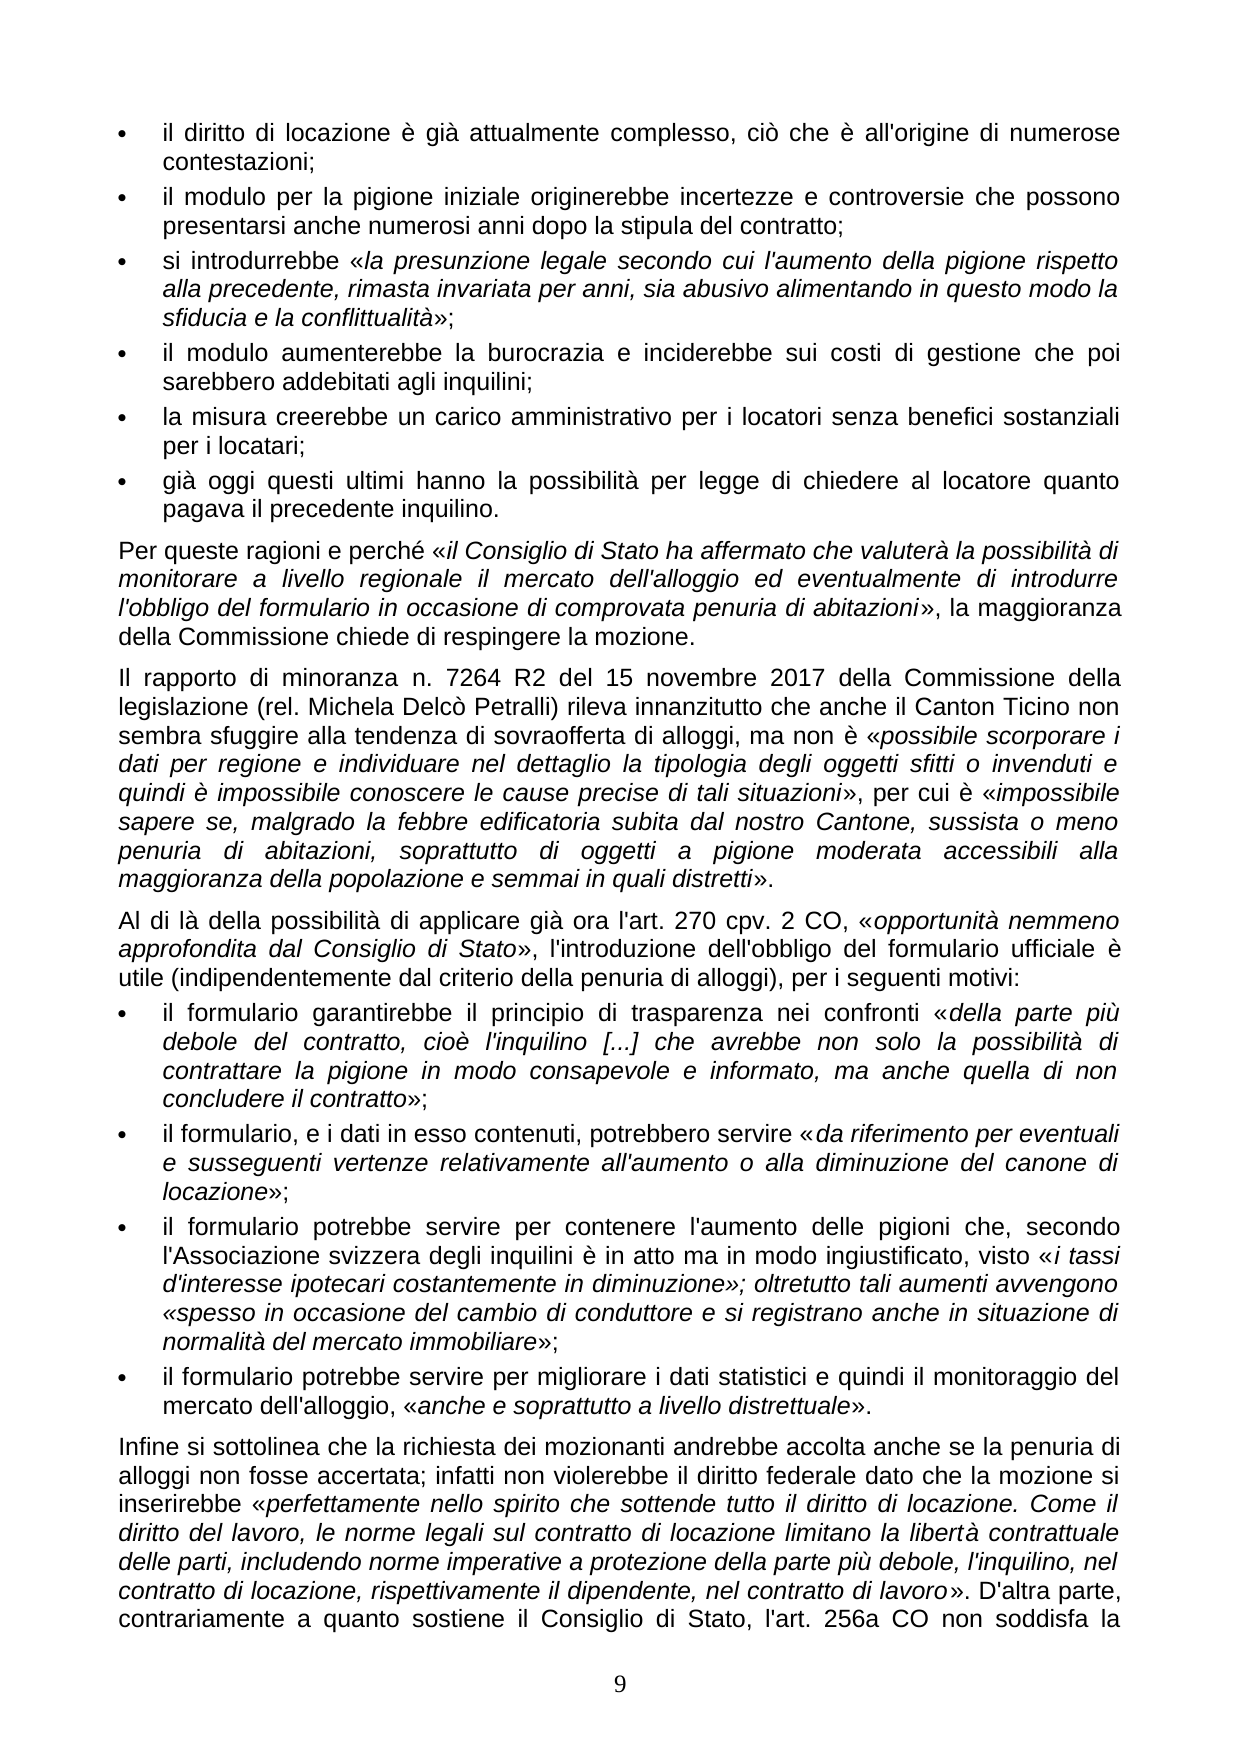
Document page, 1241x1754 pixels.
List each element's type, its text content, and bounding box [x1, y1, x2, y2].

list il formulario potrebbe servire per contenere l'aumento delle pigioni che, secondo l'Associazione svizzera degli inquilini è in atto ma in modo ingiustificato, visto «i tassi d'interesse ipotecari costantemente in diminuzione»; oltretutto tali aumenti avvengono «spesso in occasione del cambio di conduttore e si registrano anche in situazione di normalità del mercato immobiliare»; [118, 1212, 1122, 1356]
list la misura creerebbe un carico amministrativo per i locatori senza benefici sostanziali per i locatari; [118, 402, 1122, 459]
list già oggi questi ultimi hanno la possibilità per legge di chiedere al locatore quanto pagava il precedente inquilino. [118, 466, 1122, 523]
list il formulario potrebbe servire per migliorare i dati statistici e quindi il monitoraggio del mercato dell'alloggio, «anche e soprattutto a livello distrettuale». [118, 1362, 1122, 1419]
list si introdurrebbe «la presunzione legale secondo cui l'aumento della pigione rispetto alla precedente, rimasta invariata per anni, sia abusivo alimentando in questo modo la sfiducia e la conflittualità»; [118, 246, 1122, 332]
text Al di là della possibilità di applicare già ora l'art. 270 cpv. 2 CO, «opportunità nemmeno approfondita dal Consiglio di Stato», l'introduzione dell'obbligo del formulario ufficiale è utile (indipendentemente dal criterio della penuria di alloggi), per i seguenti motivi: [118, 906, 1122, 992]
text Il rapporto di minoranza n. 7264 R2 del 15 novembre 2017 della Commissione della legislazione (rel. Michela Delcò Petralli) rileva innanzitutto che anche il Canton Ticino non sembra sfuggire alla tendenza di sovraofferta di alloggi, ma non è «possibile scorporare i dati per regione e individuare nel dettaglio la tipologia degli oggetti sfitti o invenduti e quindi è impossibile conoscere le cause precise di tali situazioni», per cui è «impossibile sapere se, malgrado la febbre edificatoria subita dal nostro Cantone, sussista o meno penuria di abitazioni, soprattutto di oggetti a pigione moderata accessibili alla maggioranza della popolazione e semmai in quali distretti». [118, 663, 1122, 893]
text Per queste ragioni e perché «il Consiglio di Stato ha affermato che valuterà la possibilità di monitorare a livello regionale il mercato dell'alloggio ed eventualmente di introdurre l'obbligo del formulario in occasione di comprovata penuria di abitazioni», la maggioranza della Commissione chiede di respingere la mozione. [118, 536, 1122, 651]
list il formulario, e i dati in esso contenuti, potrebbero servire «da riferimento per eventuali e susseguenti vertenze relativamente all'aumento o alla diminuzione del canone di locazione»; [118, 1119, 1122, 1206]
list il modulo per la pigione iniziale originerebbe incertezze e controversie che possono presentarsi anche numerosi anni dopo la stipula del contratto; [118, 182, 1122, 239]
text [118, 1432, 1122, 1633]
list il diritto di locazione è già attualmente complesso, ciò che è all'origine di numerose contestazioni; [118, 118, 1122, 176]
list il modulo aumenterebbe la burocrazia e inciderebbe sui costi di gestione che poi sarebbero addebitati agli inquilini; [118, 338, 1122, 396]
list il formulario garantirebbe il principio di trasparenza nei confronti «della parte più debole del contratto, cioè l'inquilino [...] che avrebbe non solo la possibilità di contrattare la pigione in modo consapevole e informato, ma anche quella di non concludere il contratto»; [118, 998, 1122, 1113]
